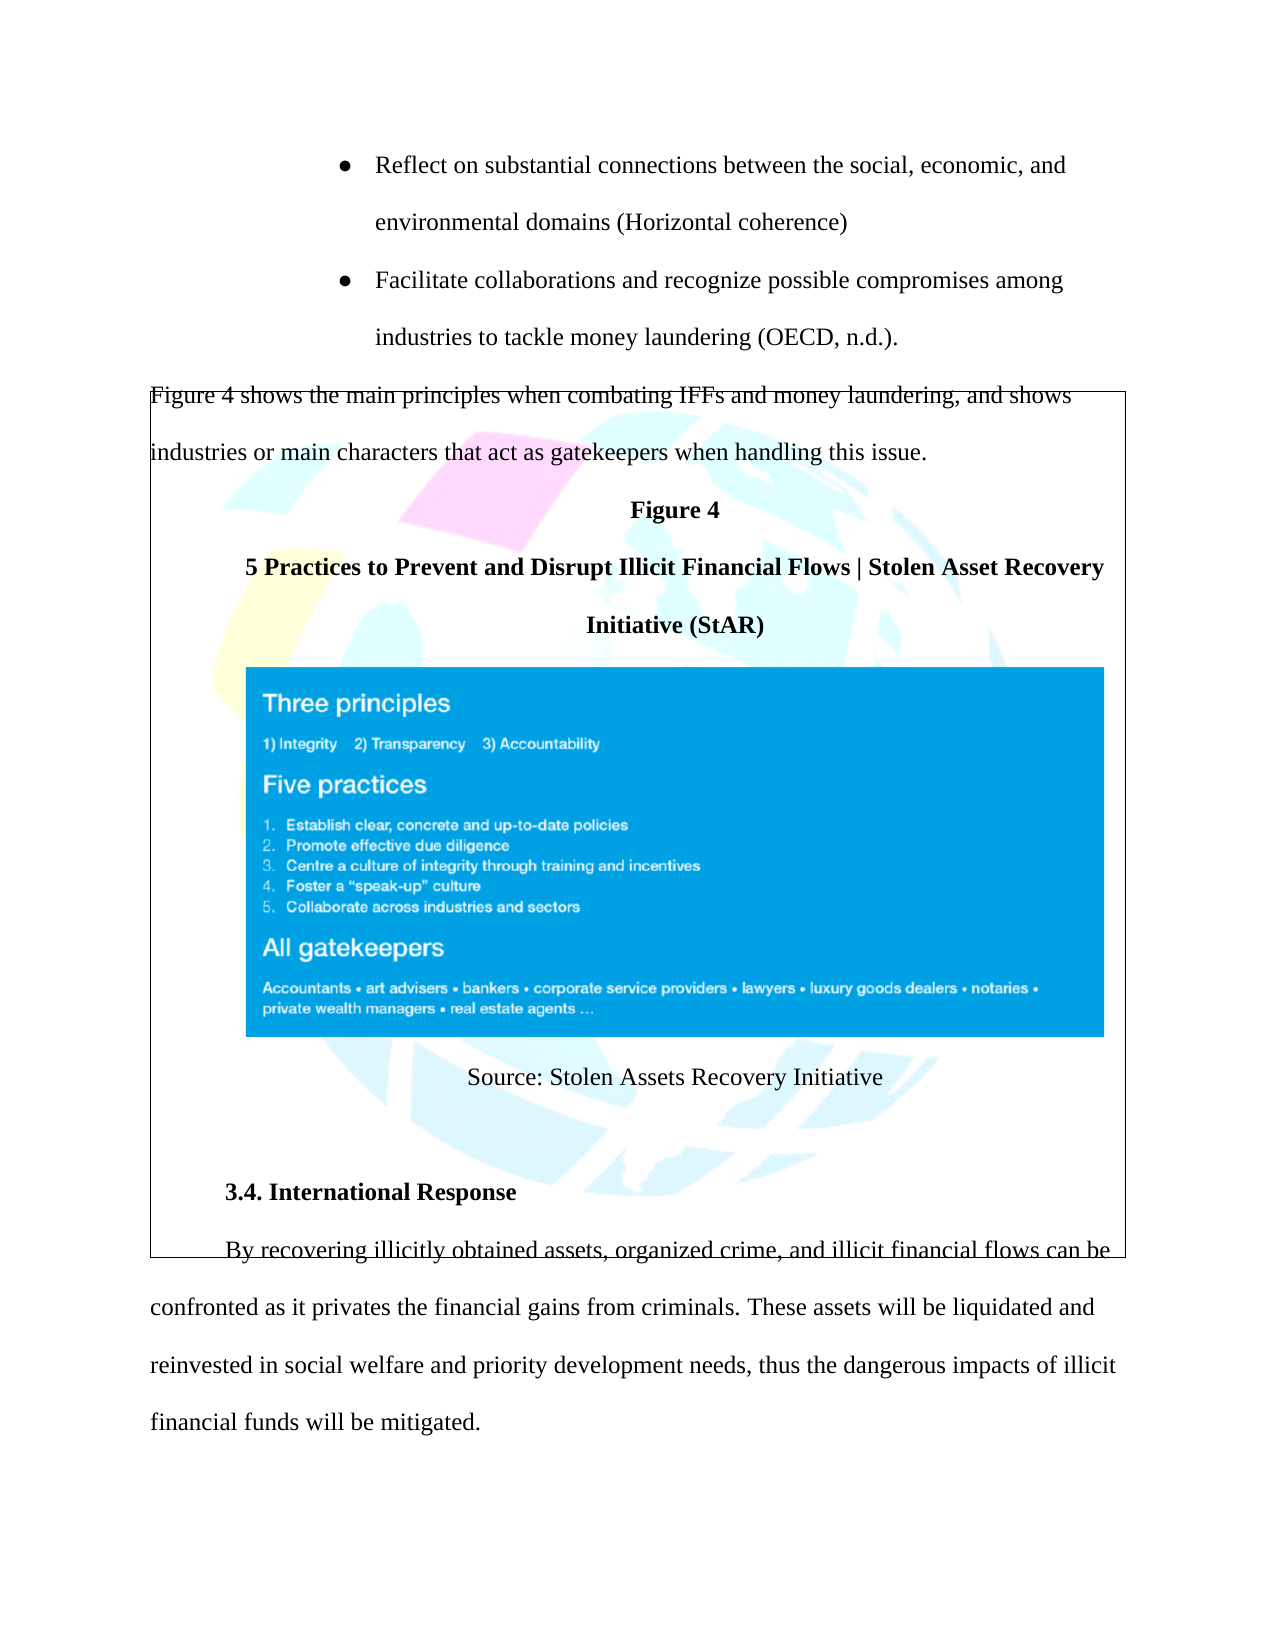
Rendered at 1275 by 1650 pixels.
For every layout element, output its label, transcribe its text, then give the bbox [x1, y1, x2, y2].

picture [508, 986, 518, 993]
picture [447, 904, 461, 912]
picture [421, 821, 449, 830]
picture [529, 1007, 556, 1016]
picture [410, 942, 443, 956]
picture [288, 880, 294, 891]
picture [570, 864, 579, 870]
picture [464, 823, 482, 830]
picture [316, 1003, 351, 1013]
text By recovering illicitly obtained assets, organized crime, and illicit financial flows can be confronted as it privates the financial gains from criminals. These assets will be liquidated and reinvested in social welfare and priority development needs, thus the dangerous impacts of illicit financial funds will be mitigated. [150, 1235, 1125, 1436]
picture [481, 1006, 495, 1013]
picture [319, 779, 332, 798]
picture [459, 742, 464, 752]
picture [335, 780, 342, 793]
picture [338, 864, 345, 870]
picture [400, 779, 413, 793]
picture [531, 741, 550, 749]
picture [581, 820, 627, 830]
picture [331, 742, 336, 752]
picture [463, 861, 476, 874]
picture [464, 983, 469, 993]
picture [406, 823, 421, 830]
picture [288, 840, 295, 850]
picture [516, 860, 533, 874]
picture [494, 864, 504, 870]
picture [337, 698, 350, 716]
picture [299, 738, 330, 752]
picture [276, 988, 287, 993]
picture [555, 738, 598, 752]
picture [451, 823, 458, 830]
picture [390, 983, 409, 993]
picture [351, 840, 368, 850]
text 3.4. International Response [225, 1177, 1125, 1206]
text Figure 4 shows the main principles when combating IFFs and money laundering, and shows industries or main characters that act as gatekeepers when handling this issue. [150, 380, 1125, 466]
picture [353, 694, 365, 711]
picture [549, 986, 568, 995]
picture [288, 819, 295, 830]
picture [511, 1004, 523, 1013]
picture [294, 698, 313, 712]
picture [946, 986, 957, 993]
picture [607, 986, 630, 993]
picture [447, 840, 509, 853]
picture [404, 843, 410, 850]
picture [361, 904, 367, 912]
picture [381, 779, 398, 793]
picture [343, 779, 370, 793]
picture [399, 884, 411, 891]
picture [313, 861, 318, 870]
picture [873, 986, 886, 993]
picture [299, 902, 359, 912]
picture [743, 983, 764, 993]
picture [425, 902, 444, 912]
list Facilitate collaborations and recognize possible compromises among industries to tackle money laundering (OECD, n.d.). [337, 265, 1125, 351]
picture [678, 864, 691, 870]
picture [352, 939, 363, 956]
picture [371, 776, 378, 793]
picture [305, 820, 324, 830]
picture [549, 821, 560, 830]
picture [424, 698, 437, 712]
picture [662, 986, 682, 995]
picture [483, 820, 488, 830]
picture [984, 983, 1028, 993]
picture [303, 1006, 310, 1012]
picture [365, 820, 390, 830]
picture [290, 984, 337, 993]
picture [764, 986, 795, 996]
picture [365, 860, 375, 870]
picture [373, 904, 419, 912]
picture [356, 823, 362, 830]
text 5 Practices to Prevent and Disrupt Illicit Financial Flows | Stolen Asset Recovery Initiative (StAR) [225, 552, 1125, 639]
picture [316, 698, 328, 712]
picture [403, 741, 415, 752]
picture [550, 903, 579, 912]
picture [265, 775, 281, 793]
picture [380, 841, 402, 850]
picture [552, 864, 559, 870]
picture [339, 843, 346, 850]
picture [431, 861, 437, 870]
picture [832, 986, 847, 993]
picture [498, 902, 523, 912]
picture [630, 986, 642, 993]
picture [356, 883, 362, 891]
picture [501, 738, 513, 748]
picture [391, 864, 398, 870]
picture [470, 986, 482, 993]
picture [337, 883, 344, 891]
picture [569, 986, 588, 993]
picture [599, 864, 610, 870]
picture [416, 741, 446, 749]
picture [426, 843, 441, 850]
picture [368, 698, 379, 711]
picture [284, 780, 296, 793]
picture [370, 843, 379, 850]
picture [649, 986, 656, 993]
picture [679, 986, 690, 993]
picture [562, 823, 568, 830]
picture [535, 986, 541, 993]
picture [482, 982, 505, 993]
picture [339, 984, 350, 993]
picture [366, 943, 391, 956]
picture [329, 939, 335, 956]
picture [847, 986, 852, 994]
picture [337, 943, 349, 956]
picture [331, 841, 337, 850]
picture [367, 983, 384, 993]
picture [297, 823, 303, 830]
text Source: Stolen Assets Recovery Initiative [225, 1062, 1125, 1091]
picture [326, 864, 333, 870]
picture [587, 864, 593, 874]
picture [404, 698, 415, 716]
list Reflect on substantial connections between the social, economic, and environmental domains (Horizontal coherence) [337, 150, 1125, 236]
picture [298, 843, 330, 850]
picture [469, 884, 480, 891]
picture [372, 738, 379, 748]
picture [365, 881, 397, 894]
picture [375, 1006, 390, 1013]
text Figure 4 [225, 495, 1125, 524]
picture [420, 986, 447, 993]
picture [280, 739, 291, 749]
picture [409, 986, 417, 993]
picture [529, 904, 551, 912]
picture [296, 882, 330, 891]
picture [469, 902, 492, 912]
picture [440, 864, 455, 874]
picture [394, 943, 407, 961]
picture [298, 780, 310, 793]
picture [496, 823, 517, 833]
picture [439, 698, 449, 712]
picture [380, 741, 400, 749]
picture [382, 698, 394, 710]
picture [398, 1006, 434, 1016]
picture [815, 986, 829, 993]
picture [526, 820, 546, 830]
picture [264, 938, 283, 956]
picture [973, 986, 983, 993]
picture [451, 1006, 470, 1013]
picture [415, 779, 426, 793]
picture [416, 840, 423, 850]
picture [263, 694, 290, 711]
picture [278, 1007, 296, 1013]
picture [300, 943, 312, 961]
picture [560, 1004, 566, 1013]
picture [414, 883, 421, 894]
picture [497, 1004, 509, 1013]
picture [264, 982, 279, 993]
picture [906, 983, 943, 993]
picture [315, 942, 327, 956]
picture [589, 983, 601, 993]
picture [858, 986, 868, 996]
picture [325, 820, 349, 830]
picture [886, 983, 901, 993]
picture [434, 881, 466, 891]
picture [691, 983, 726, 993]
picture [575, 823, 580, 832]
picture [299, 864, 309, 870]
picture [651, 864, 661, 870]
